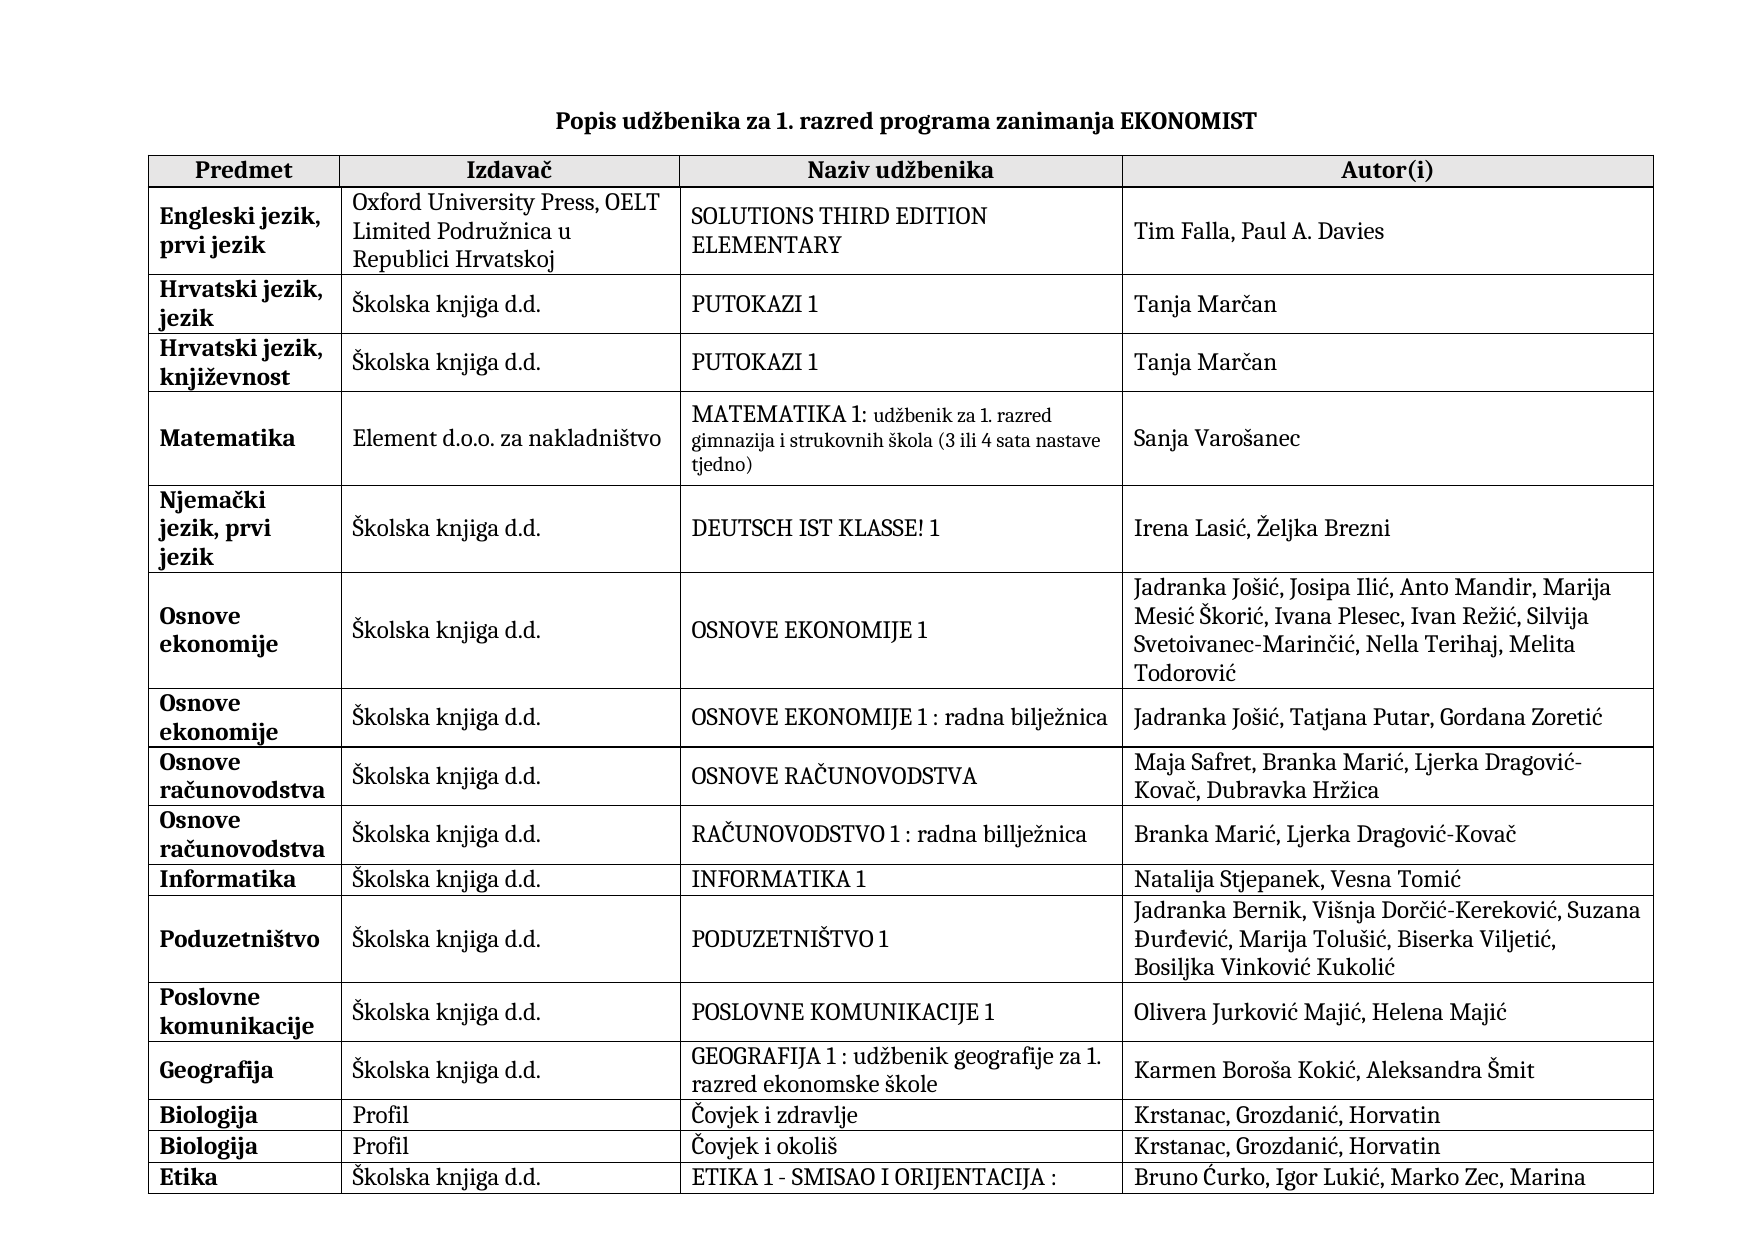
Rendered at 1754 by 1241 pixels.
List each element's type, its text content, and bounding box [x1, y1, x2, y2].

table_header Naziv udžbenika [680, 156, 1122, 186]
table_cell Školska knjiga d.d. [342, 748, 680, 805]
table_cell PUTOKAZI 1 [681, 275, 1122, 333]
table_cell Etika [149, 1163, 341, 1193]
table_cell Čovjek i zdravlje [681, 1100, 1122, 1130]
table_cell RAČUNOVODSTVO 1 : radna billježnica [681, 806, 1122, 863]
table_cell Karmen Boroša Kokić, Aleksandra Šmit [1123, 1042, 1653, 1099]
table_header Izdavač [340, 156, 679, 186]
table_cell Biologija [149, 1100, 341, 1130]
table_cell Maja Safret, Branka Marić, Ljerka Dragović-Kovač, Dubravka Hržica [1123, 748, 1653, 805]
table_cell Hrvatski jezik, književnost [149, 334, 341, 391]
table_cell Olivera Jurković Majić, Helena Majić [1123, 983, 1653, 1041]
table_header Autor(i) [1123, 156, 1653, 186]
table_cell Školska knjiga d.d. [342, 486, 680, 572]
text Popis udžbenika za 1. razred programa zanimanja EKONOMIST [148, 107, 1665, 136]
table_cell Školska knjiga d.d. [342, 573, 680, 688]
table_cell Čovjek i okoliš [681, 1131, 1122, 1162]
table_cell Školska knjiga d.d. [342, 275, 680, 333]
table_cell Školska knjiga d.d. [342, 865, 680, 895]
table_cell PUTOKAZI 1 [681, 334, 1122, 391]
table_cell Osnove računovodstva [149, 748, 341, 805]
table_cell Poslovne komunikacije [149, 983, 341, 1041]
table_cell PODUZETNIŠTVO 1 [681, 896, 1122, 982]
table_cell Školska knjiga d.d. [342, 689, 680, 746]
table_cell OSNOVE EKONOMIJE 1 : radna bilježnica [681, 689, 1122, 746]
table_cell DEUTSCH IST KLASSE! 1 [681, 486, 1122, 572]
table_header Oxford University Press, OELT Limited Podružnica u Republici Hrvatskoj [342, 188, 680, 274]
table_cell Školska knjiga d.d. [342, 1163, 680, 1193]
table_cell Školska knjiga d.d. [342, 334, 680, 391]
table_cell Krstanac, Grozdanić, Horvatin [1123, 1131, 1653, 1162]
table_cell Natalija Stjepanek, Vesna Tomić [1123, 865, 1653, 895]
table_header Tim Falla, Paul A. Davies [1123, 188, 1653, 274]
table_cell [1123, 1163, 1653, 1193]
table_cell Osnove ekonomije [149, 573, 341, 688]
table_cell INFORMATIKA 1 [681, 865, 1122, 895]
table_cell Element d.o.o. za nakladništvo [342, 392, 680, 484]
table_cell Njemački jezik, prvi jezik [149, 486, 341, 572]
table_cell GEOGRAFIJA 1 : udžbenik geografije za 1. razred ekonomske škole [681, 1042, 1122, 1099]
table_cell Školska knjiga d.d. [342, 896, 680, 982]
table_cell Profil [342, 1100, 680, 1130]
table_cell Poduzetništvo [149, 896, 341, 982]
table_cell Branka Marić, Ljerka Dragović-Kovač [1123, 806, 1653, 863]
table_cell Osnove ekonomije [149, 689, 341, 746]
table_cell Jadranka Jošić, Tatjana Putar, Gordana Zoretić [1123, 689, 1653, 746]
table_cell OSNOVE RAČUNOVODSTVA [681, 748, 1122, 805]
table_cell Osnove računovodstva [149, 806, 341, 863]
table_cell Tanja Marčan [1123, 275, 1653, 333]
table_cell Geografija [149, 1042, 341, 1099]
table_cell Školska knjiga d.d. [342, 806, 680, 863]
table_cell Matematika [149, 392, 341, 484]
table_header Engleski jezik, prvi jezik [149, 188, 341, 274]
table_cell Biologija [149, 1131, 341, 1162]
table_cell Školska knjiga d.d. [342, 983, 680, 1041]
table_cell MATEMATIKA 1: udžbenik za 1. razred gimnazija i strukovnih škola (3 ili 4 sata nastave tjedno) [681, 392, 1122, 484]
table_cell Irena Lasić, Željka Brezni [1123, 486, 1653, 572]
table_cell Informatika [149, 865, 341, 895]
table_cell Tanja Marčan [1123, 334, 1653, 391]
table_cell Hrvatski jezik, jezik [149, 275, 341, 333]
table_cell Krstanac, Grozdanić, Horvatin [1123, 1100, 1653, 1130]
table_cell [681, 1163, 1122, 1193]
table_cell Jadranka Bernik, Višnja Dorčić-Kereković, Suzana Đurđević, Marija Tolušić, Biserka Viljetić, Bosiljka Vinković Kukolić [1123, 896, 1653, 982]
table_cell Jadranka Jošić, Josipa Ilić, Anto Mandir, Marija Mesić Škorić, Ivana Plesec, Ivan Režić, Silvija Svetoivanec-Marinčić, Nella Terihaj, Melita Todorović [1123, 573, 1653, 688]
table_cell OSNOVE EKONOMIJE 1 [681, 573, 1122, 688]
table_header Predmet [149, 156, 339, 186]
table_cell Školska knjiga d.d. [342, 1042, 680, 1099]
table_header SOLUTIONS THIRD EDITION ELEMENTARY [681, 188, 1122, 274]
table_cell Sanja Varošanec [1123, 392, 1653, 484]
table_cell Profil [342, 1131, 680, 1162]
table_cell POSLOVNE KOMUNIKACIJE 1 [681, 983, 1122, 1041]
